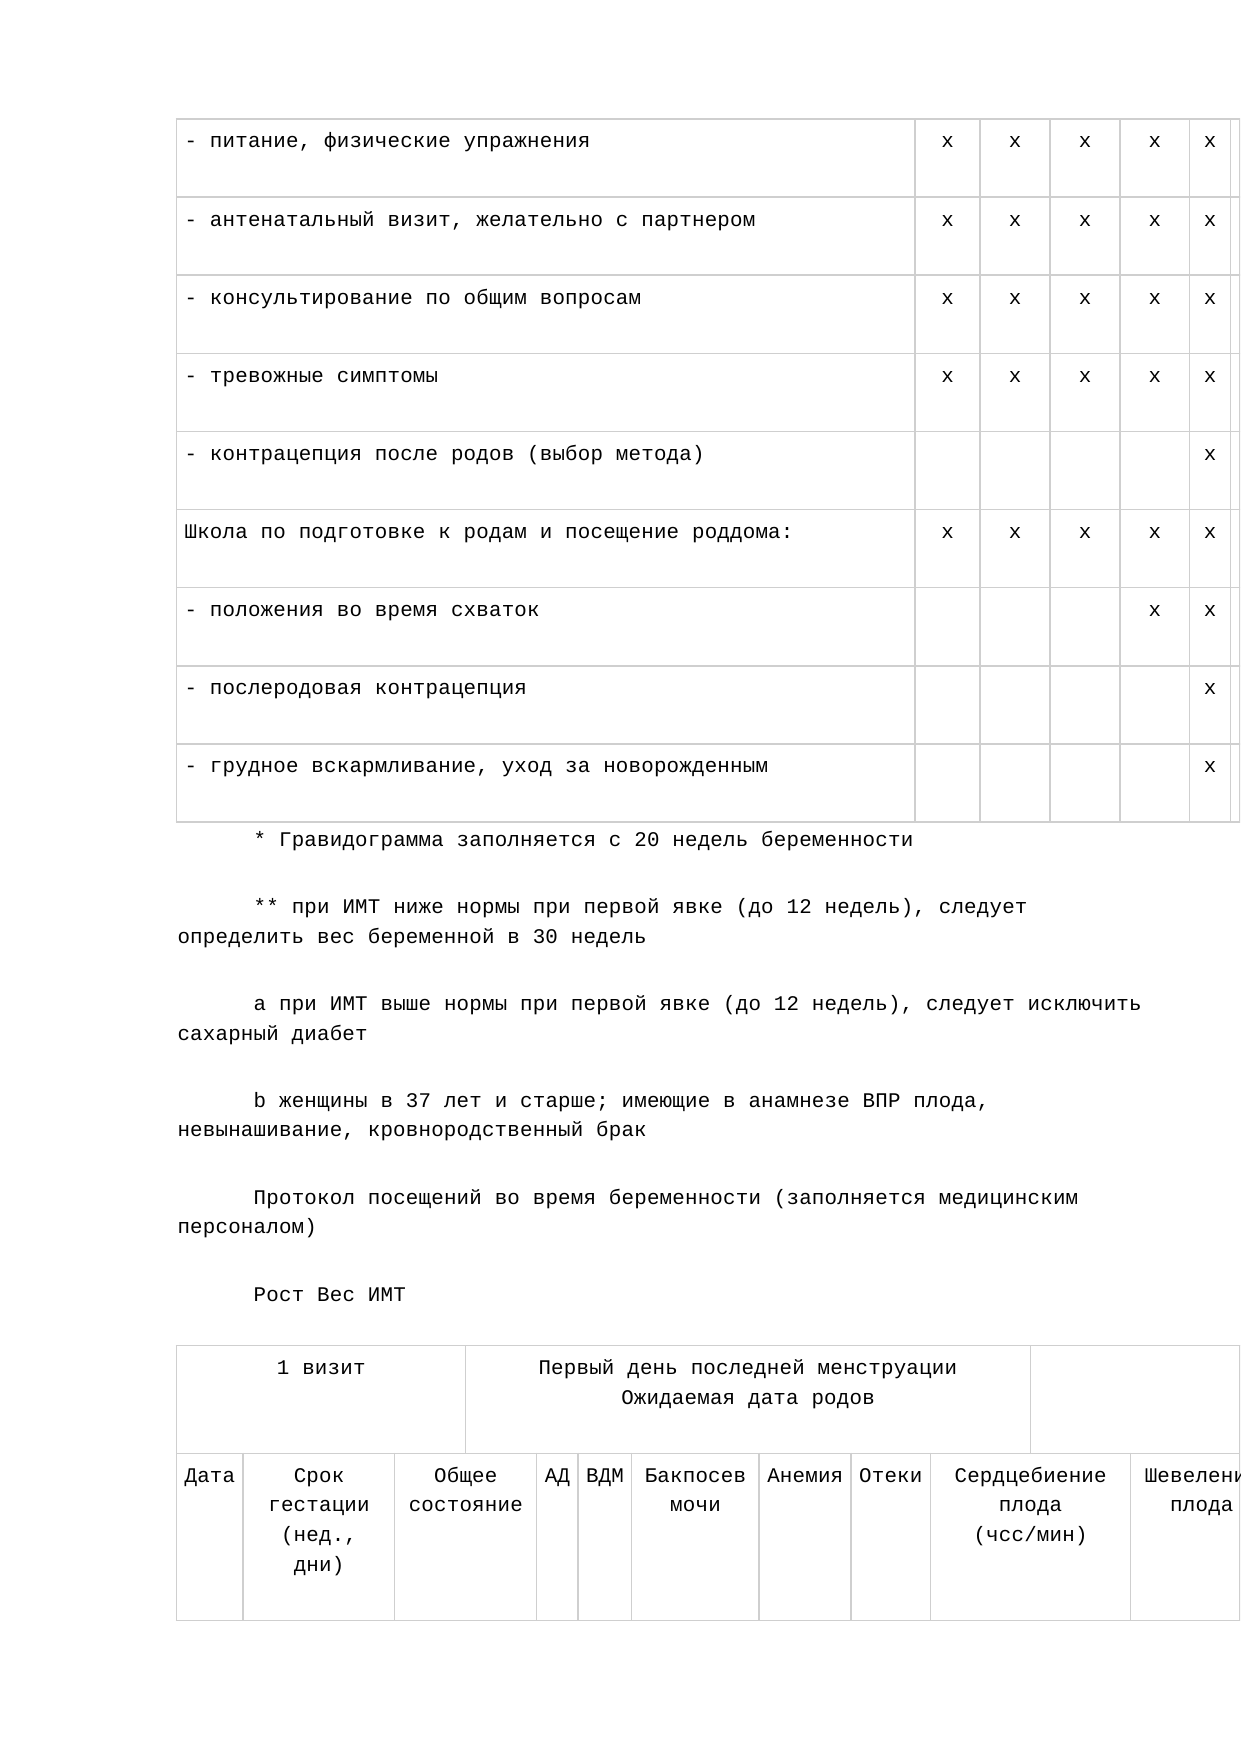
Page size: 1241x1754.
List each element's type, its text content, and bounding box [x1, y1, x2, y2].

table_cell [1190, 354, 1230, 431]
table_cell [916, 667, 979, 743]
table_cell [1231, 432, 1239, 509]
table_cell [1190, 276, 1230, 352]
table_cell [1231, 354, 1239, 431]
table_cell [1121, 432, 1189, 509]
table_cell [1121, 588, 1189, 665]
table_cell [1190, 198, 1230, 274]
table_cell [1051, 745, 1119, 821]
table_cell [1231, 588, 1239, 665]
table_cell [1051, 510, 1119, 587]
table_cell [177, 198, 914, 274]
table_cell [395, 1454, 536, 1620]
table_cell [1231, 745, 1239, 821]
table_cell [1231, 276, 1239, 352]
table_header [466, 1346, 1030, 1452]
text * Гравидограмма заполняется с 20 недель беременности [177, 823, 1152, 852]
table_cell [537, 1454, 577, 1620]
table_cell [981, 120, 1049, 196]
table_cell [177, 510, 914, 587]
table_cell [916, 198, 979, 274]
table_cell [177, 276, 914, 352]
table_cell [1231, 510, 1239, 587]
text Рост Вес ИМТ [177, 1277, 1152, 1307]
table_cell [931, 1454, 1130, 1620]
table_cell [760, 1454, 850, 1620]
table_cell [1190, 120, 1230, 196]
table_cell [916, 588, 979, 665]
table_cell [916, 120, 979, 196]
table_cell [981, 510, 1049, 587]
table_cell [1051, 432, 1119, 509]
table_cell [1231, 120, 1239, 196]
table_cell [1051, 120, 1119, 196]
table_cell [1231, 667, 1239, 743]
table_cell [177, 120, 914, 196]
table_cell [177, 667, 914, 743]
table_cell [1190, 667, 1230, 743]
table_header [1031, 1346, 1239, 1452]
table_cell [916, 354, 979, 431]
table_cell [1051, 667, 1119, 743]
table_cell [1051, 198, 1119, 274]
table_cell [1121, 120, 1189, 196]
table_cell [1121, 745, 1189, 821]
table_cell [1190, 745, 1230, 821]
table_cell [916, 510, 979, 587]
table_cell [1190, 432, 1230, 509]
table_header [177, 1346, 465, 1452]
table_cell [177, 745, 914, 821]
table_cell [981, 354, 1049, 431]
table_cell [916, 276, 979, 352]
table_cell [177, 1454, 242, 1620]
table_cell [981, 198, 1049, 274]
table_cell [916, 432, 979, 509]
text Протокол посещений во время беременности (заполняется медицинским персоналом) [177, 1181, 1152, 1240]
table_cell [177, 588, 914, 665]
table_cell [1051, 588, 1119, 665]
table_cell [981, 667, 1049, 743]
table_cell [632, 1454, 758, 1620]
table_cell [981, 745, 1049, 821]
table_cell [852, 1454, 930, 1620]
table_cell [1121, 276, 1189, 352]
text а при ИМТ выше нормы при первой явке (до 12 недель), следует исключить сахарный диабет [177, 987, 1152, 1046]
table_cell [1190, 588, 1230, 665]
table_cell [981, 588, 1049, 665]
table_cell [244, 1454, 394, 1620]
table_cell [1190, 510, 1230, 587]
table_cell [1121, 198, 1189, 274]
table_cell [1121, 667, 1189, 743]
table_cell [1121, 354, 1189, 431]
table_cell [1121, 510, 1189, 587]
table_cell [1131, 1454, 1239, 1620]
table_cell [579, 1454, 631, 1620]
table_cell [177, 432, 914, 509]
text ** при ИМТ ниже нормы при первой явке (до 12 недель), следует определить вес беременной в 30 недель [177, 890, 1152, 949]
text b женщины в 37 лет и старше; имеющие в анамнезе ВПР плода, невынашивание, кровнородственный брак [177, 1084, 1152, 1143]
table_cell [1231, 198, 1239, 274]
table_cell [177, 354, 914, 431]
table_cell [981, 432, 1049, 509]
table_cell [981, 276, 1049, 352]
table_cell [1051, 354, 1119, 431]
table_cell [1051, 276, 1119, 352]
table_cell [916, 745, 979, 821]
